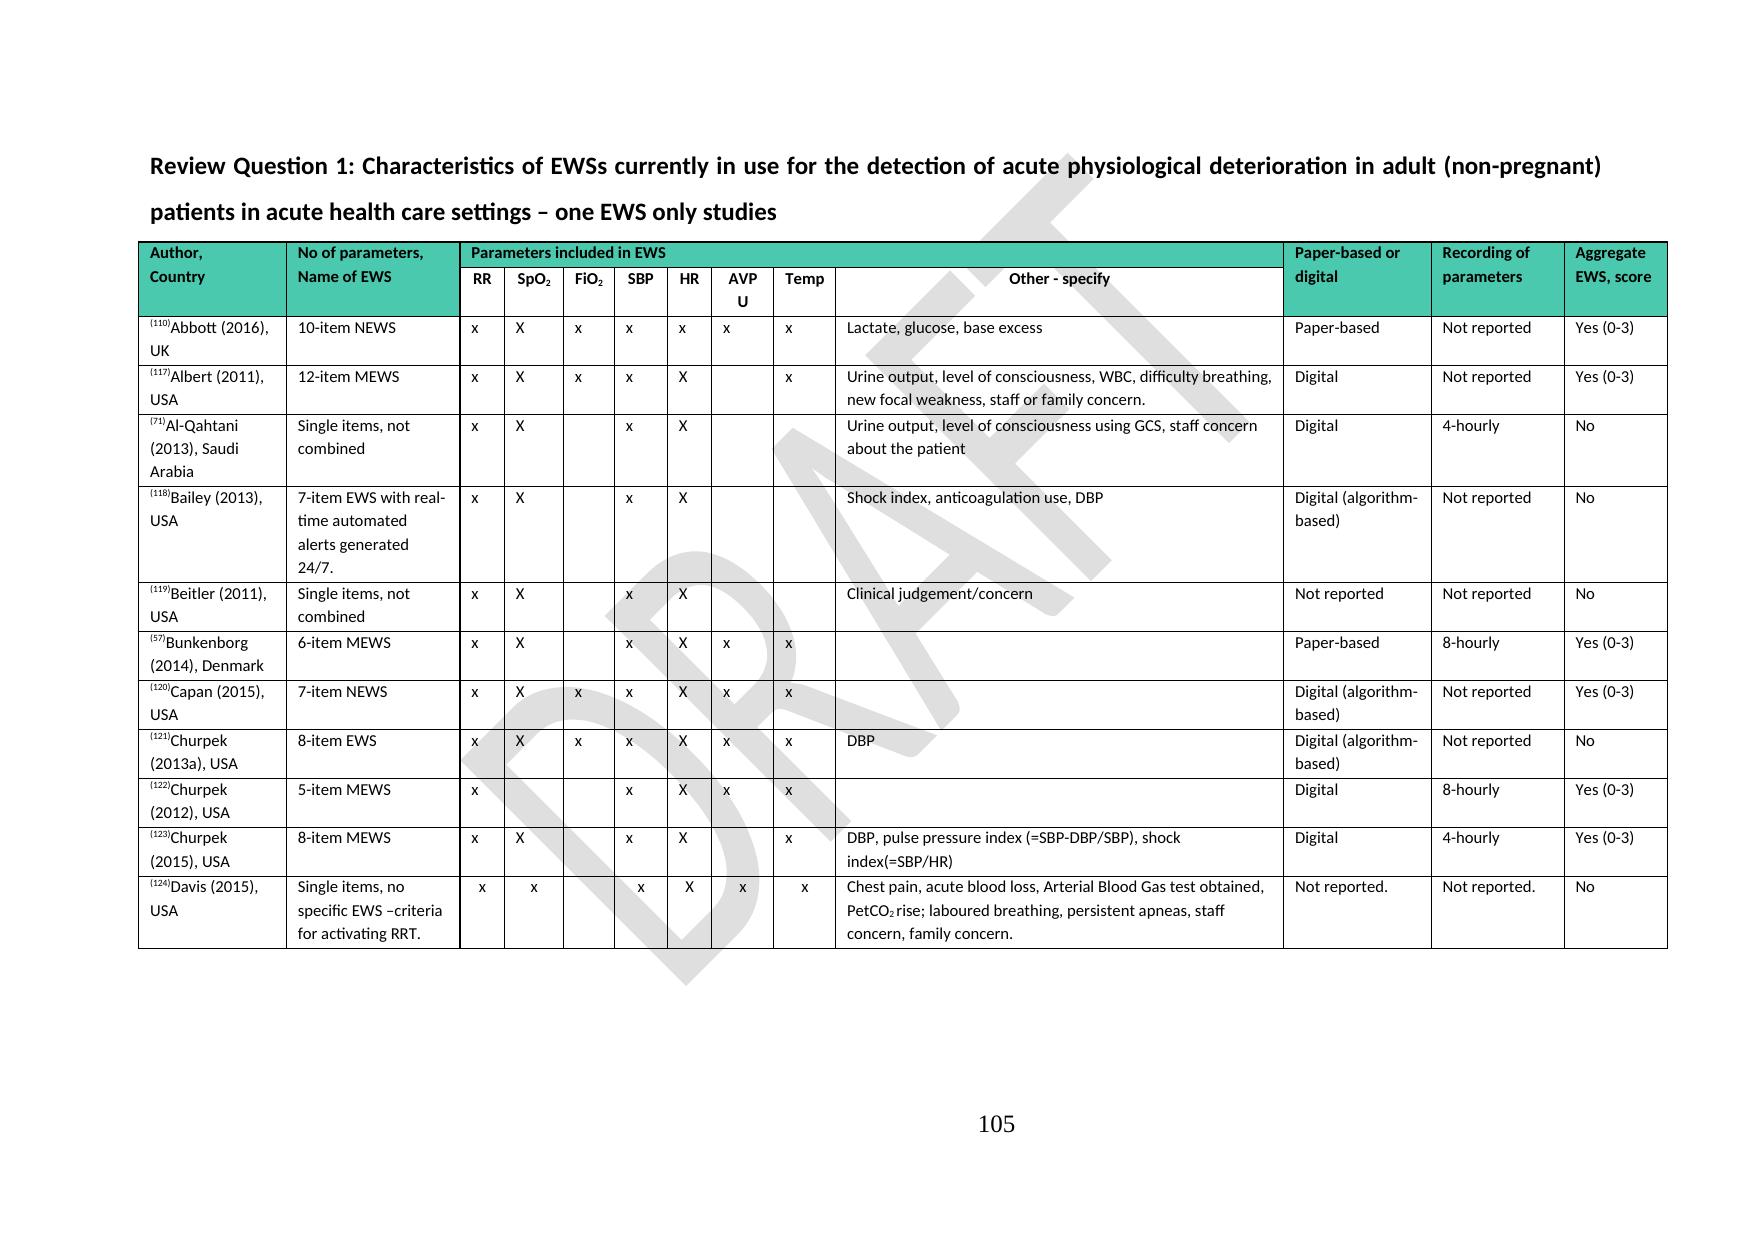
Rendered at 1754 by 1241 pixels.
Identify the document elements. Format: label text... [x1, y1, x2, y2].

table_cell x [615, 415, 667, 486]
table_cell x [712, 317, 773, 365]
table_cell (118)Bailey (2013), USA [139, 487, 286, 582]
table_header Recording of parameters [1432, 243, 1564, 316]
table_cell x [668, 317, 711, 365]
table_cell Yes (0-3) [1565, 779, 1667, 827]
table_cell X [505, 583, 563, 631]
table_cell Digital (algorithm- based) [1284, 730, 1431, 778]
table_cell [712, 828, 773, 876]
table_cell Single items, no specific EWS –criteria for activating RRT. [287, 877, 459, 948]
table_cell Paper-based [1284, 317, 1431, 365]
table_cell [564, 415, 614, 486]
table_cell 8-item EWS [287, 730, 459, 778]
table_cell [774, 415, 835, 486]
table_cell X [505, 632, 563, 680]
table_cell [564, 632, 614, 680]
table_cell X [505, 317, 563, 365]
table_cell [774, 583, 835, 631]
table_cell Not reported [1432, 681, 1564, 729]
table_cell X [505, 366, 563, 414]
table_cell x [615, 583, 667, 631]
table_cell X [505, 415, 563, 486]
table_cell Digital [1284, 828, 1431, 876]
table_cell X [505, 828, 563, 876]
table_cell x [461, 877, 504, 948]
table_cell X [668, 415, 711, 486]
table_cell x [461, 487, 504, 582]
table_cell Urine output, level of consciousness using GCS, staff concern about the patient [836, 415, 1283, 486]
table_header Author, Country [139, 243, 286, 316]
table_cell Not reported. [1432, 877, 1564, 948]
table_cell x [615, 828, 667, 876]
table_cell Not reported [1284, 583, 1431, 631]
table_cell 5-item MEWS [287, 779, 459, 827]
table_cell 8-item MEWS [287, 828, 459, 876]
table_cell x [461, 779, 504, 827]
table_cell x [564, 366, 614, 414]
table_cell Yes (0-3) [1565, 317, 1667, 365]
table_cell x [774, 877, 835, 948]
table_cell x [712, 730, 773, 778]
table_cell Temp [774, 268, 835, 316]
table_cell Urine output, level of consciousness, WBC, difficulty breathing, new focal weakness, staff or family concern. [836, 366, 1283, 414]
table_cell x [461, 583, 504, 631]
table_cell Not reported [1432, 583, 1564, 631]
table_cell x [564, 730, 614, 778]
table_cell Digital (algorithm-based) [1284, 487, 1431, 582]
table_cell FiO2 [564, 268, 614, 316]
table_cell X [668, 828, 711, 876]
table_cell [564, 487, 614, 582]
table_cell (117)Albert (2011), USA [139, 366, 286, 414]
table_cell DBP [836, 730, 1283, 778]
table_cell x [505, 877, 563, 948]
table_cell Not reported [1432, 317, 1564, 365]
table_cell (121)Churpek (2013a), USA [139, 730, 286, 778]
table_cell AVPU [712, 268, 773, 316]
table_cell Yes (0-3) [1565, 681, 1667, 729]
table_cell [564, 583, 614, 631]
table_cell x [461, 681, 504, 729]
table_cell X [668, 487, 711, 582]
table_cell x [564, 317, 614, 365]
table_cell Not reported [1432, 730, 1564, 778]
table_cell 4-hourly [1432, 415, 1564, 486]
table_cell [564, 828, 614, 876]
text Review Question 1: Characteristics of EWSs currently in use for the detection of acute physiological deterioration in adult (non-pregnant) patients in acute health care settings – one EWS only studies [150, 150, 1604, 226]
table_cell x [615, 632, 667, 680]
table_cell x [774, 779, 835, 827]
table_cell SpO2 [505, 268, 563, 316]
table_cell 7-item NEWS [287, 681, 459, 729]
table_cell Not reported. [1284, 877, 1431, 948]
table_cell (71)Al-Qahtani (2013), Saudi Arabia [139, 415, 286, 486]
table_cell [505, 779, 563, 827]
table_cell [712, 583, 773, 631]
table_cell Paper-based [1284, 632, 1431, 680]
table_cell 4-hourly [1432, 828, 1564, 876]
table_cell Yes (0-3) [1565, 828, 1667, 876]
table_cell X [505, 681, 563, 729]
table_cell 10-item NEWS [287, 317, 459, 365]
table_cell [836, 632, 1283, 680]
table_cell x [774, 317, 835, 365]
table_cell Yes (0-3) [1565, 366, 1667, 414]
table_cell x [774, 828, 835, 876]
table_cell RR [461, 268, 504, 316]
table_cell x [615, 877, 667, 948]
table_cell HR [668, 268, 711, 316]
table_cell Lactate, glucose, base excess [836, 317, 1283, 365]
table_cell [836, 681, 1283, 729]
table_cell Single items, not combined [287, 415, 459, 486]
table_cell Not reported [1432, 366, 1564, 414]
table_cell (110)Abbott (2016), UK [139, 317, 286, 365]
table_cell x [615, 779, 667, 827]
table_header Aggregate EWS, score [1565, 243, 1667, 316]
table_cell X [668, 730, 711, 778]
table_cell Shock index, anticoagulation use, DBP [836, 487, 1283, 582]
table_cell x [774, 730, 835, 778]
table_cell No [1565, 583, 1667, 631]
table_cell x [615, 317, 667, 365]
table_cell [712, 487, 773, 582]
table_cell x [712, 681, 773, 729]
table_cell Single items, not combined [287, 583, 459, 631]
table_cell x [461, 632, 504, 680]
table_cell DBP, pulse pressure index (=SBP-DBP/SBP), shock index(=SBP/HR) [836, 828, 1283, 876]
table_cell x [774, 632, 835, 680]
table_cell X [668, 632, 711, 680]
table_cell Yes (0-3) [1565, 632, 1667, 680]
table_cell x [712, 779, 773, 827]
table_cell x [461, 366, 504, 414]
table_cell X [668, 877, 711, 948]
table_cell 6-item MEWS [287, 632, 459, 680]
table_cell SBP [615, 268, 667, 316]
table_cell [564, 779, 614, 827]
table_cell [774, 487, 835, 582]
table_cell x [615, 487, 667, 582]
table_cell x [615, 366, 667, 414]
table_cell [712, 415, 773, 486]
table_cell Other - specify [836, 268, 1283, 316]
table_cell X [505, 487, 563, 582]
table_cell No [1565, 877, 1667, 948]
table_header Parameters included in EWS [461, 243, 1283, 267]
table_cell (124)Davis (2015), USA [139, 877, 286, 948]
table_cell x [615, 681, 667, 729]
table_cell (120)Capan (2015), USA [139, 681, 286, 729]
table_cell No [1565, 415, 1667, 486]
table_cell [564, 877, 614, 948]
table_cell Chest pain, acute blood loss, Arterial Blood Gas test obtained, PetCO2 rise; laboured breathing, persistent apneas, staff concern, family concern. [836, 877, 1283, 948]
table_header No of parameters, Name of EWS [287, 243, 459, 316]
table_cell X [668, 779, 711, 827]
table_cell (122)Churpek (2012), USA [139, 779, 286, 827]
table_cell x [461, 415, 504, 486]
table_header Paper-based or digital [1284, 243, 1431, 316]
table_cell Digital [1284, 779, 1431, 827]
table_cell [712, 366, 773, 414]
table_cell x [712, 877, 773, 948]
table_cell x [774, 681, 835, 729]
table_cell Not reported [1432, 487, 1564, 582]
table_cell (119)Beitler (2011), USA [139, 583, 286, 631]
table_cell 12-item MEWS [287, 366, 459, 414]
table_cell x [461, 730, 504, 778]
table_cell x [712, 632, 773, 680]
table_cell Digital [1284, 366, 1431, 414]
table_cell X [505, 730, 563, 778]
table_cell 7-item EWS with real-time automated alerts generated 24/7. [287, 487, 459, 582]
table_cell (57)Bunkenborg (2014), Denmark [139, 632, 286, 680]
table_cell Digital [1284, 415, 1431, 486]
table_cell Digital (algorithm- based) [1284, 681, 1431, 729]
table_cell x [774, 366, 835, 414]
table_cell Clinical judgement/concern [836, 583, 1283, 631]
table_cell 8-hourly [1432, 632, 1564, 680]
table_cell 8-hourly [1432, 779, 1564, 827]
table_cell X [668, 583, 711, 631]
table_cell X [668, 366, 711, 414]
table_cell x [461, 828, 504, 876]
table_cell x [615, 730, 667, 778]
table_cell x [461, 317, 504, 365]
table_cell No [1565, 487, 1667, 582]
table_cell No [1565, 730, 1667, 778]
table_cell (123)Churpek (2015), USA [139, 828, 286, 876]
table_cell [836, 779, 1283, 827]
table_cell X [668, 681, 711, 729]
table_cell x [564, 681, 614, 729]
